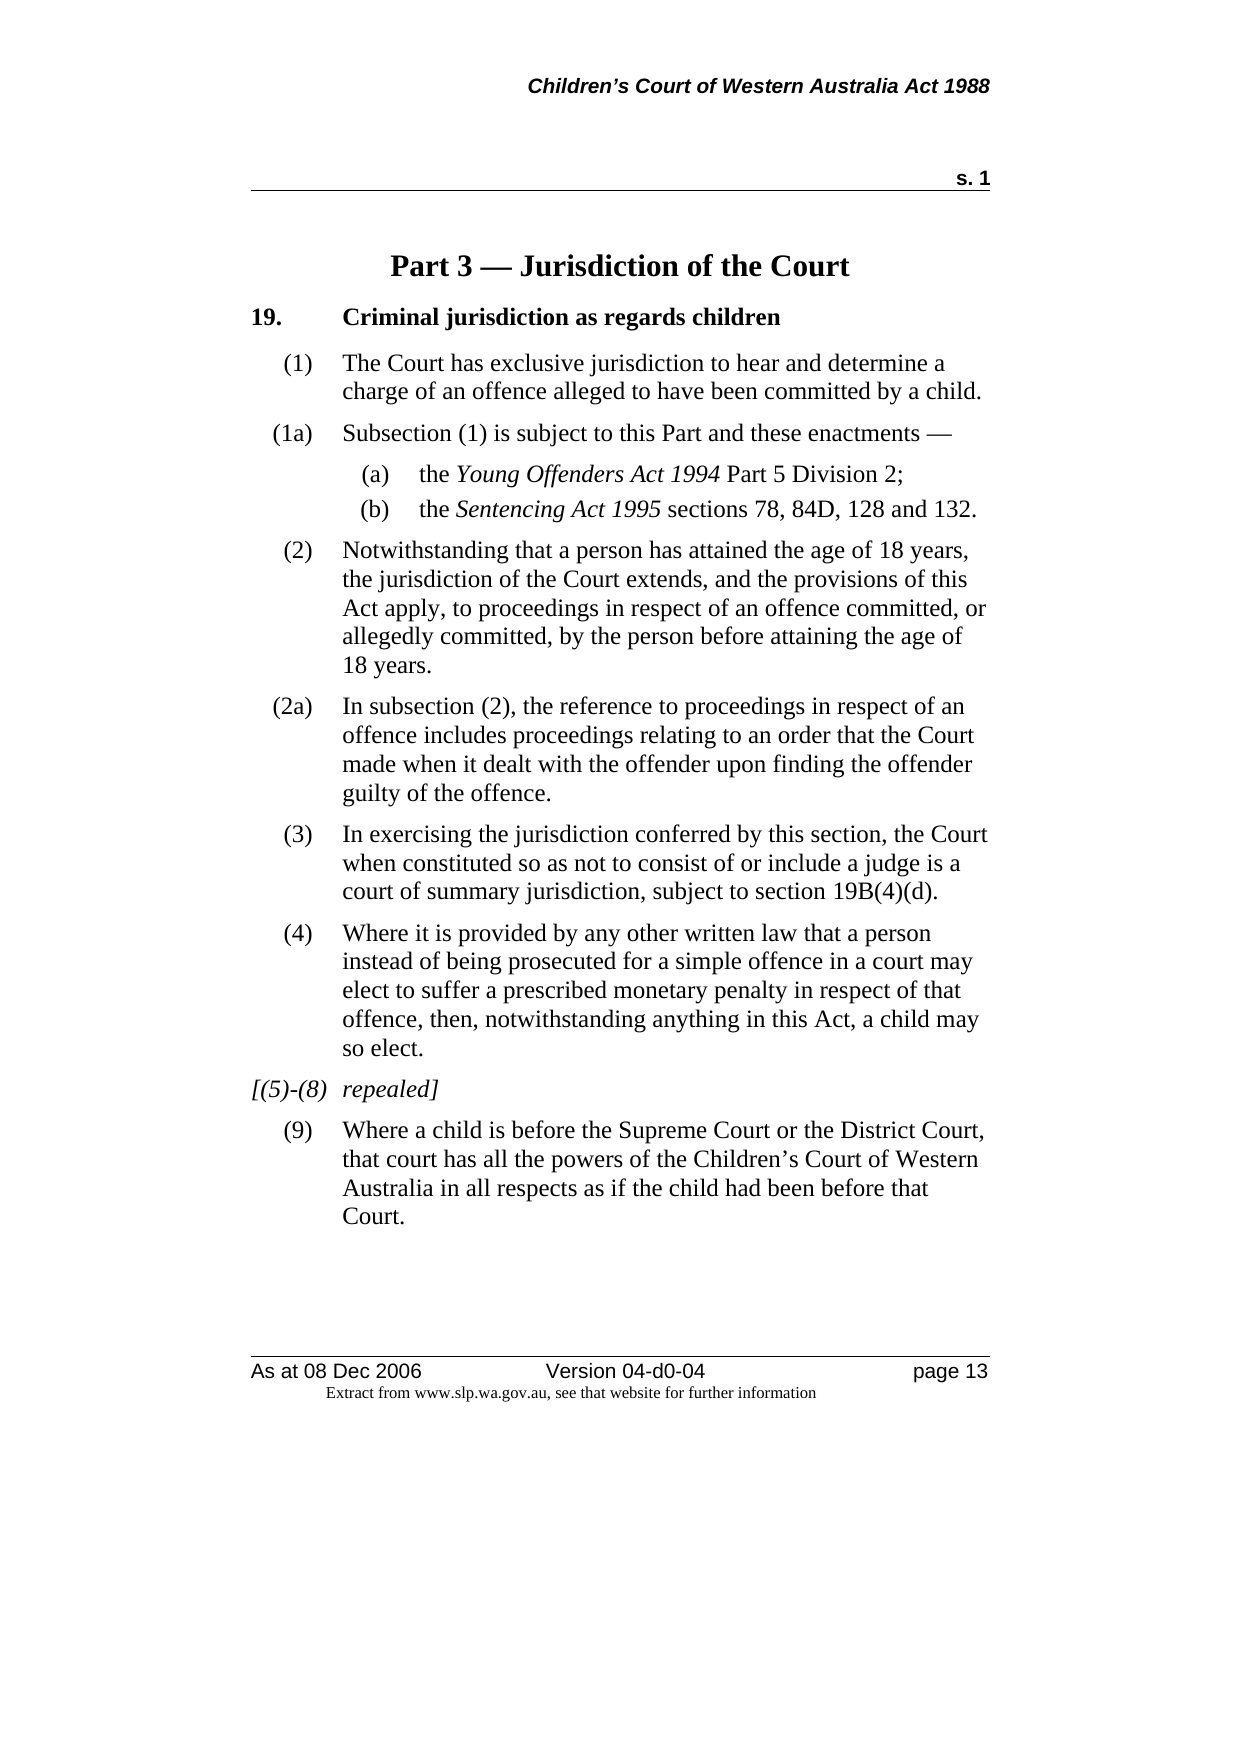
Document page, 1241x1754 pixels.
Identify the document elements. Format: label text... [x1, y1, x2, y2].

text (3) In exercising the jurisdiction conferred by this section, the Court when constituted so as not to consist of or include a judge is a court of summary jurisdiction, subject to section 19B(4)(d). [251, 819, 990, 905]
text (4) Where it is provided by any other written law that a person instead of being prosecuted for a simple offence in a court may elect to suffer a prescribed monetary penalty in respect of that offence, then, notwithstanding anything in this Act, a child may so elect. [251, 918, 990, 1061]
text (2a) In subsection (2), the reference to proceedings in respect of an offence includes proceedings relating to an order that the Court made when it dealt with the offender upon finding the offender guilty of the offence. [251, 691, 990, 806]
subtitle 19. Criminal jurisdiction as regards children [251, 302, 990, 331]
subtitle Part 3 — Jurisdiction of the Court [251, 247, 990, 283]
text (1a) Subsection (1) is subject to this Part and these enactments — [251, 418, 990, 446]
text [(5)-(8) repealed] [251, 1074, 990, 1103]
text (2) Notwithstanding that a person has attained the age of 18 years, the jurisdiction of the Court extends, and the provisions of this Act apply, to proceedings in respect of an offence committed, or allegedly committed, by the person before attaining the age of 18 years. [251, 535, 990, 679]
text (b) the Sentencing Act 1995 sections 78, 84D, 128 and 132. [251, 494, 990, 523]
text (9) Where a child is before the Supreme Court or the District Court, that court has all the powers of the Children’s Court of Western Australia in all respects as if the child had been before that Court. [251, 1115, 990, 1230]
text (1) The Court has exclusive jurisdiction to hear and determine a charge of an offence alleged to have been committed by a child. [251, 348, 990, 405]
text (a) the Young Offenders Act 1994 Part 5 Division 2; [251, 459, 990, 488]
